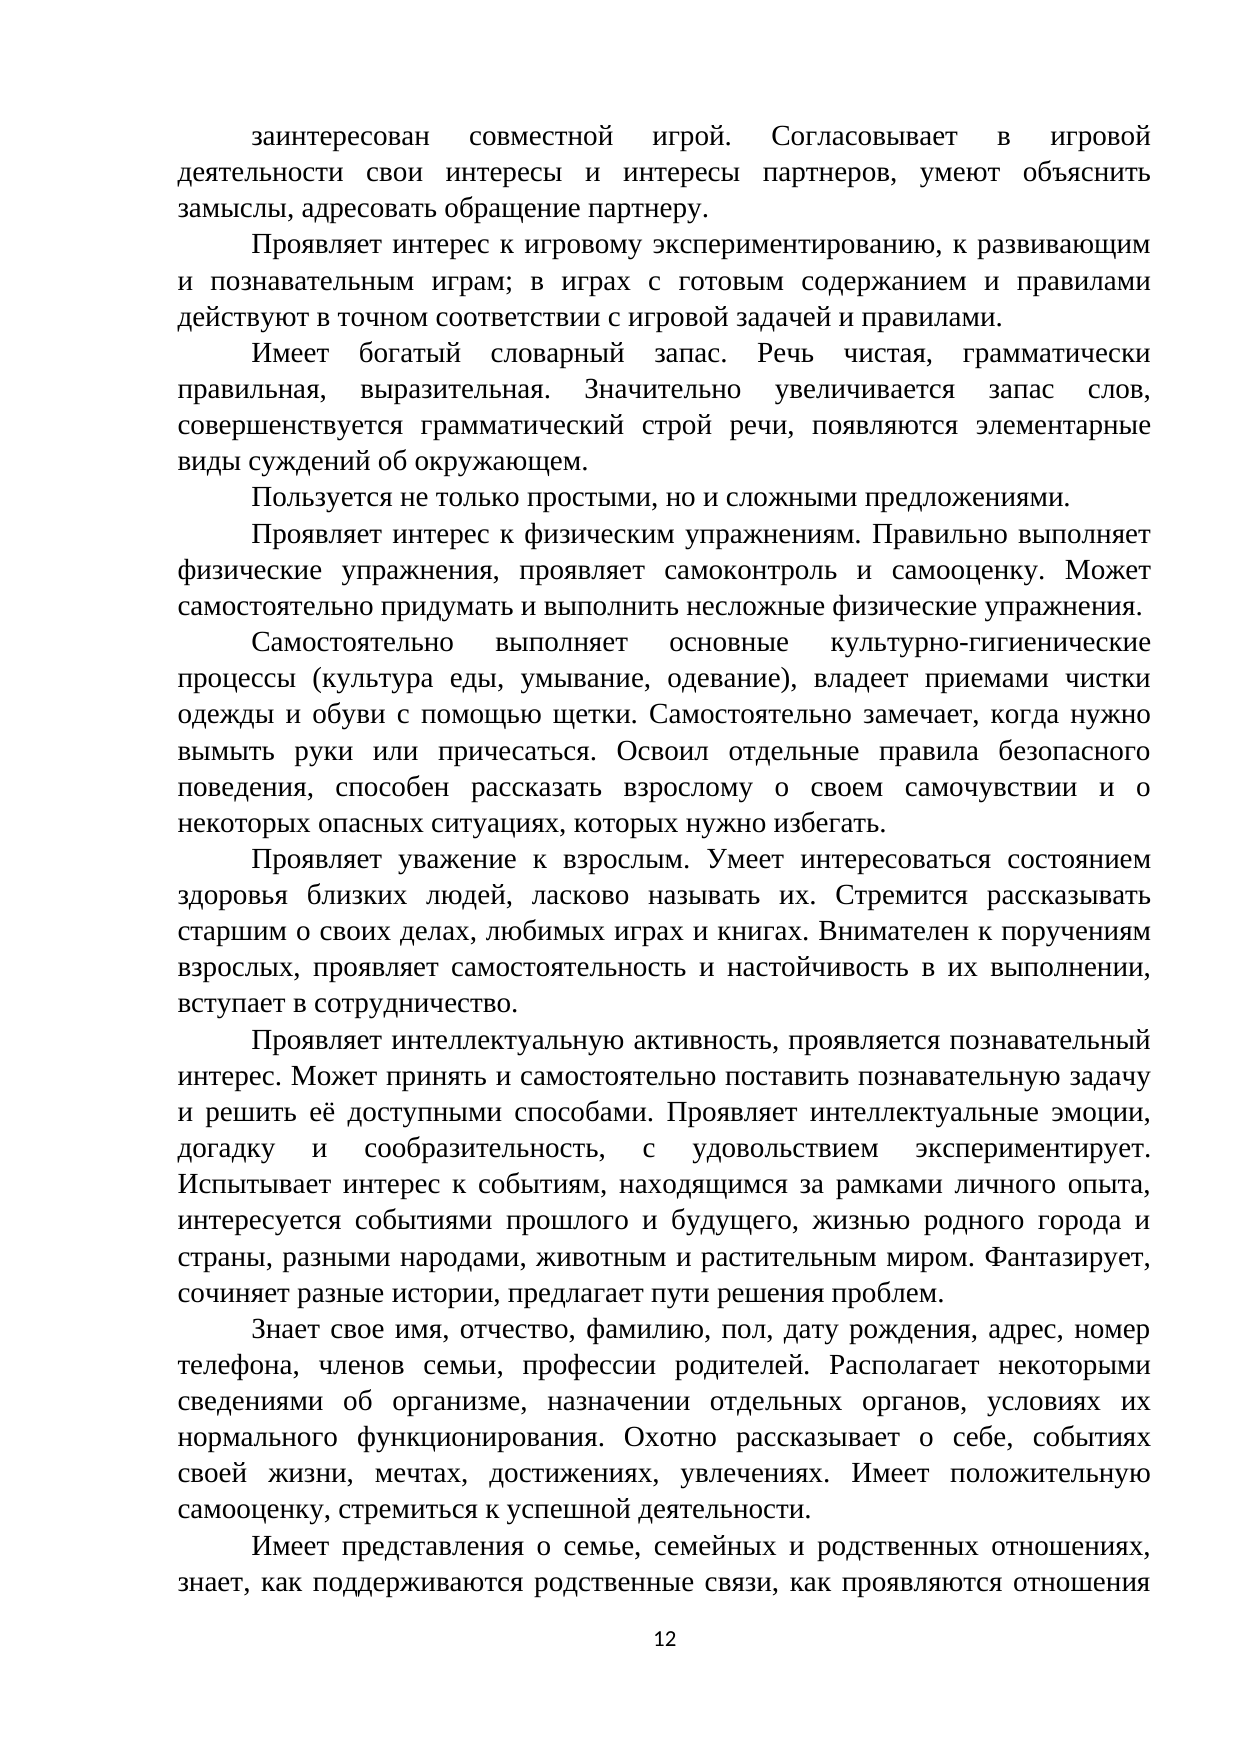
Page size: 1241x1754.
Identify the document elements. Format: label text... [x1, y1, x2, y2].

text Имеет богатый словарный запас. Речь чистая, грамматически правильная, выразительная. Значительно увеличивается запас слов, совершенствуется грамматический строй речи, появляются элементарные виды суждений об окружающем. [177, 335, 1152, 477]
text Пользуется не только простыми, но и сложными предложениями. [177, 479, 1152, 513]
text Проявляет уважение к взрослым. Умеет интересоваться состоянием здоровья близких людей, ласково называть их. Стремится рассказывать старшим о своих делах, любимых играх и книгах. Внимателен к поручениям взрослых, проявляет самостоятельность и настойчивость в их выполнении, вступает в сотрудничество. [177, 841, 1152, 1019]
text заинтересован совместной игрой. Согласовывает в игровой деятельности свои интересы и интересы партнеров, умеют объяснить замыслы, адресовать обращение партнеру. [177, 118, 1152, 224]
text Проявляет интеллектуальную активность, проявляется познавательный интерес. Может принять и самостоятельно поставить познавательную задачу и решить её доступными способами. Проявляет интеллектуальные эмоции, догадку и сообразительность, с удовольствием экспериментирует. Испытывает интерес к событиям, находящимся за рамками личного опыта, интересуется событиями прошлого и будущего, жизнью родного города и страны, разными народами, животным и растительным миром. Фантазирует, сочиняет разные истории, предлагает пути решения проблем. [177, 1022, 1152, 1308]
text Проявляет интерес к физическим упражнениям. Правильно выполняет физические упражнения, проявляет самоконтроль и самооценку. Может самостоятельно придумать и выполнить несложные физические упражнения. [177, 516, 1152, 622]
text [177, 1528, 1152, 1597]
text Самостоятельно выполняет основные культурно-гигиенические процессы (культура еды, умывание, одевание), владеет приемами чистки одежды и обуви с помощью щетки. Самостоятельно замечает, когда нужно вымыть руки или причесаться. Освоил отдельные правила безопасного поведения, способен рассказать взрослому о своем самочувствии и о некоторых опасных ситуациях, которых нужно избегать. [177, 624, 1152, 838]
text Знает свое имя, отчество, фамилию, пол, дату рождения, адрес, номер телефона, членов семьи, профессии родителей. Располагает некоторыми сведениями об организме, назначении отдельных органов, условиях их нормального функционирования. Охотно рассказывает о себе, событиях своей жизни, мечтах, достижениях, увлечениях. Имеет положительную самооценку, стремиться к успешной деятельности. [177, 1311, 1152, 1525]
text Проявляет интерес к игровому экспериментированию, к развивающим и познавательным играм; в играх с готовым содержанием и правилами действуют в точном соответствии с игровой задачей и правилами. [177, 227, 1152, 332]
